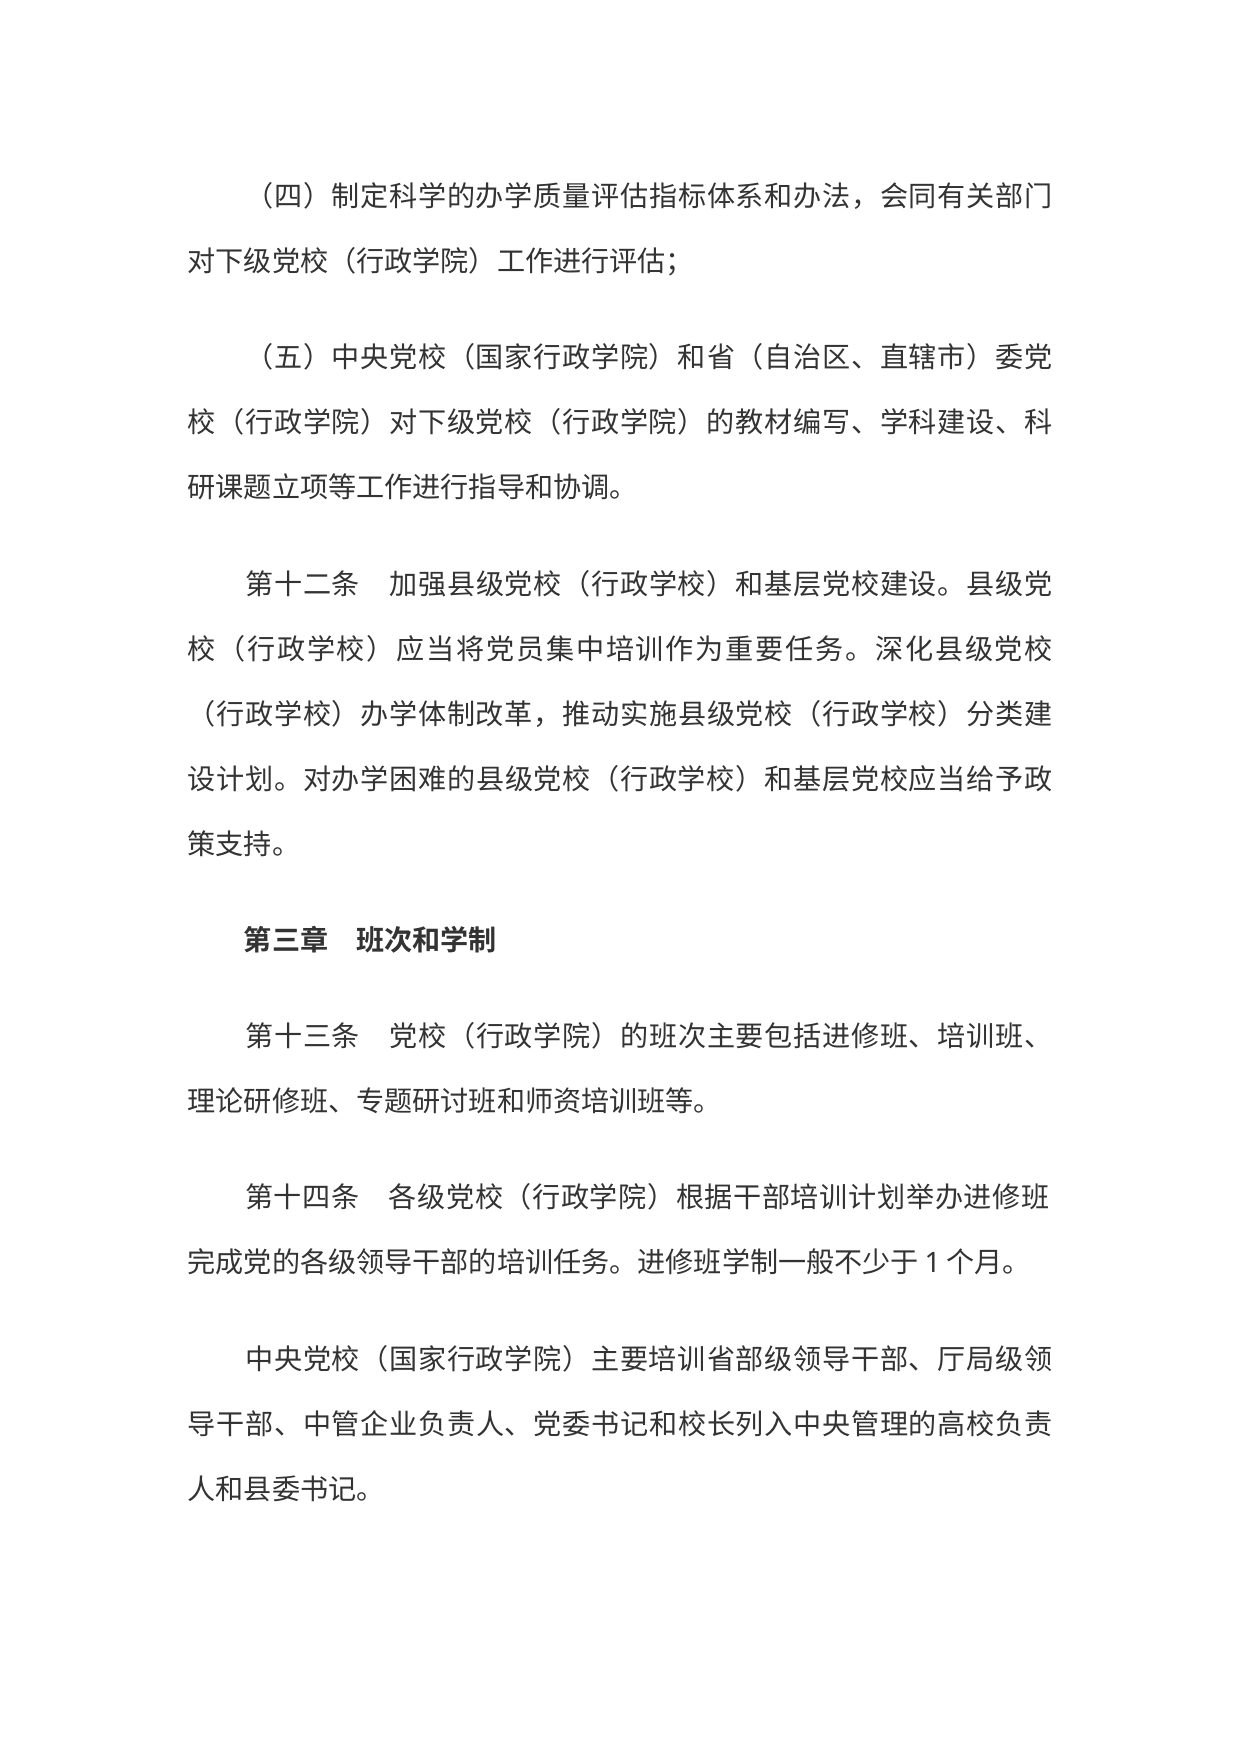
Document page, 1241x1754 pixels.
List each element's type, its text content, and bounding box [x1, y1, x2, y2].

text 中央党校（国家行政学院）主要培训省部级领导干部、厅局级领导干部、中管企业负责人、党委书记和校长列入中央管理的高校负责人和县委书记。 [187, 1324, 1053, 1519]
text 第十四条 各级党校（行政学院）根据干部培训计划举办进修班，完成党的各级领导干部的培训任务。进修班学制一般不少于1个月。 [187, 1163, 1053, 1293]
text （五）中央党校（国家行政学院）和省（自治区、直辖市）委党校（行政学院）对下级党校（行政学院）的教材编写、学科建设、科研课题立项等工作进行指导和协调。 [187, 323, 1053, 518]
text 第三章 班次和学制 [187, 906, 1053, 971]
text （四）制定科学的办学质量评估指标体系和办法，会同有关部门对下级党校（行政学院）工作进行评估； [187, 162, 1053, 292]
text 第十三条 党校（行政学院）的班次主要包括进修班、培训班、理论研修班、专题研讨班和师资培训班等。 [187, 1002, 1053, 1132]
text 第十二条 加强县级党校（行政学校）和基层党校建设。县级党校（行政学校）应当将党员集中培训作为重要任务。深化县级党校（行政学校）办学体制改革，推动实施县级党校（行政学校）分类建设计划。对办学困难的县级党校（行政学校）和基层党校应当给予政策支持。 [187, 549, 1053, 874]
